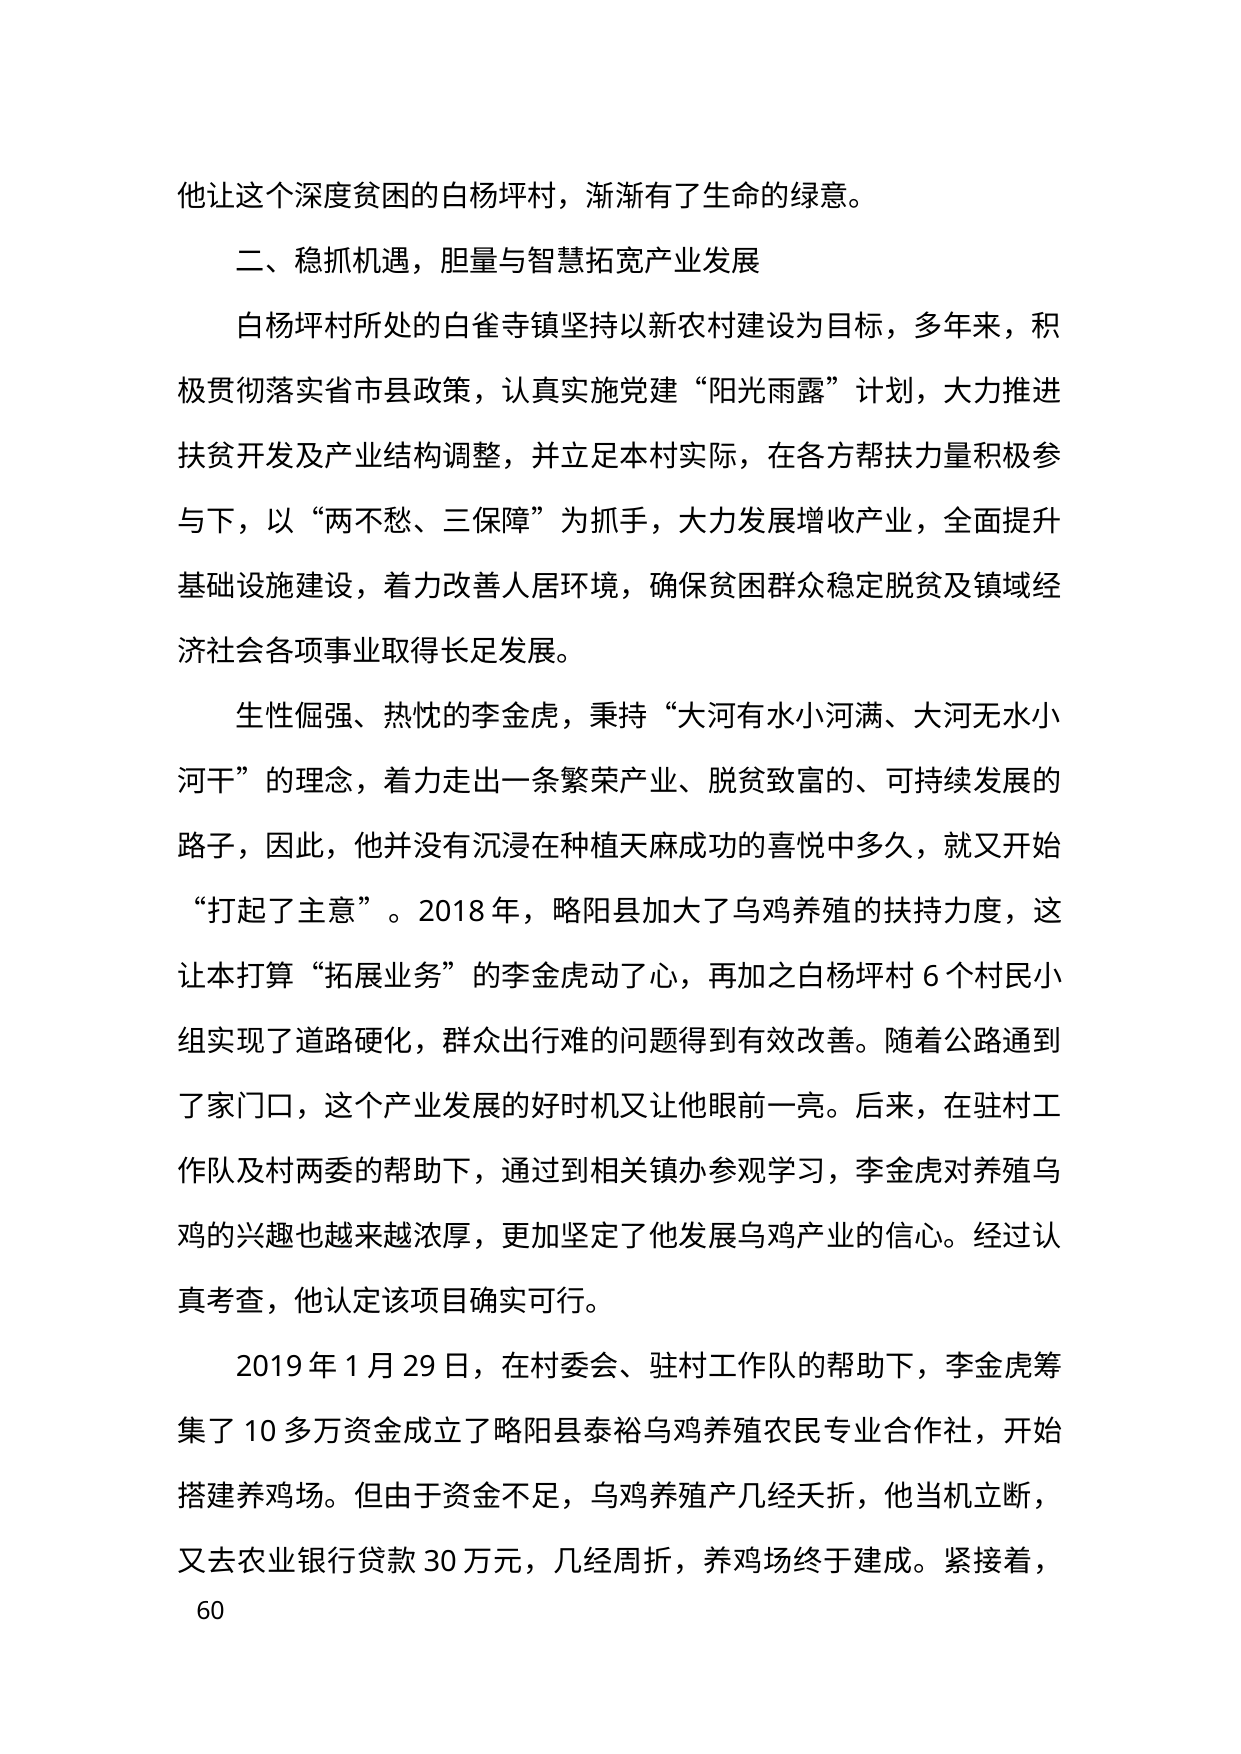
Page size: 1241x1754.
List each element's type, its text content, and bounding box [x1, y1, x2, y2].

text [177, 1331, 1063, 1591]
text 白杨坪村所处的白雀寺镇坚持以新农村建设为目标，多年来，积极贯彻落实省市县政策，认真实施党建“阳光雨露”计划，大力推进扶贫开发及产业结构调整，并立足本村实际，在各方帮扶力量积极参与下，以“两不愁、三保障”为抓手，大力发展增收产业，全面提升基础设施建设，着力改善人居环境，确保贫困群众稳定脱贫及镇域经济社会各项事业取得长足发展。 [177, 291, 1063, 681]
text 二、稳抓机遇，胆量与智慧拓宽产业发展 [177, 226, 1063, 291]
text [177, 161, 1063, 226]
text 生性倔强、热忱的李金虎，秉持“大河有水小河满、大河无水小河干”的理念，着力走出一条繁荣产业、脱贫致富的、可持续发展的路子，因此，他并没有沉浸在种植天麻成功的喜悦中多久，就又开始“打起了主意”。2018年，略阳县加大了乌鸡养殖的扶持力度，这让本打算“拓展业务”的李金虎动了心，再加之白杨坪村6个村民小组实现了道路硬化，群众出行难的问题得到有效改善。随着公路通到了家门口，这个产业发展的好时机又让他眼前一亮。后来，在驻村工作队及村两委的帮助下，通过到相关镇办参观学习，李金虎对养殖乌鸡的兴趣也越来越浓厚，更加坚定了他发展乌鸡产业的信心。经过认真考查，他认定该项目确实可行。 [177, 681, 1063, 1331]
